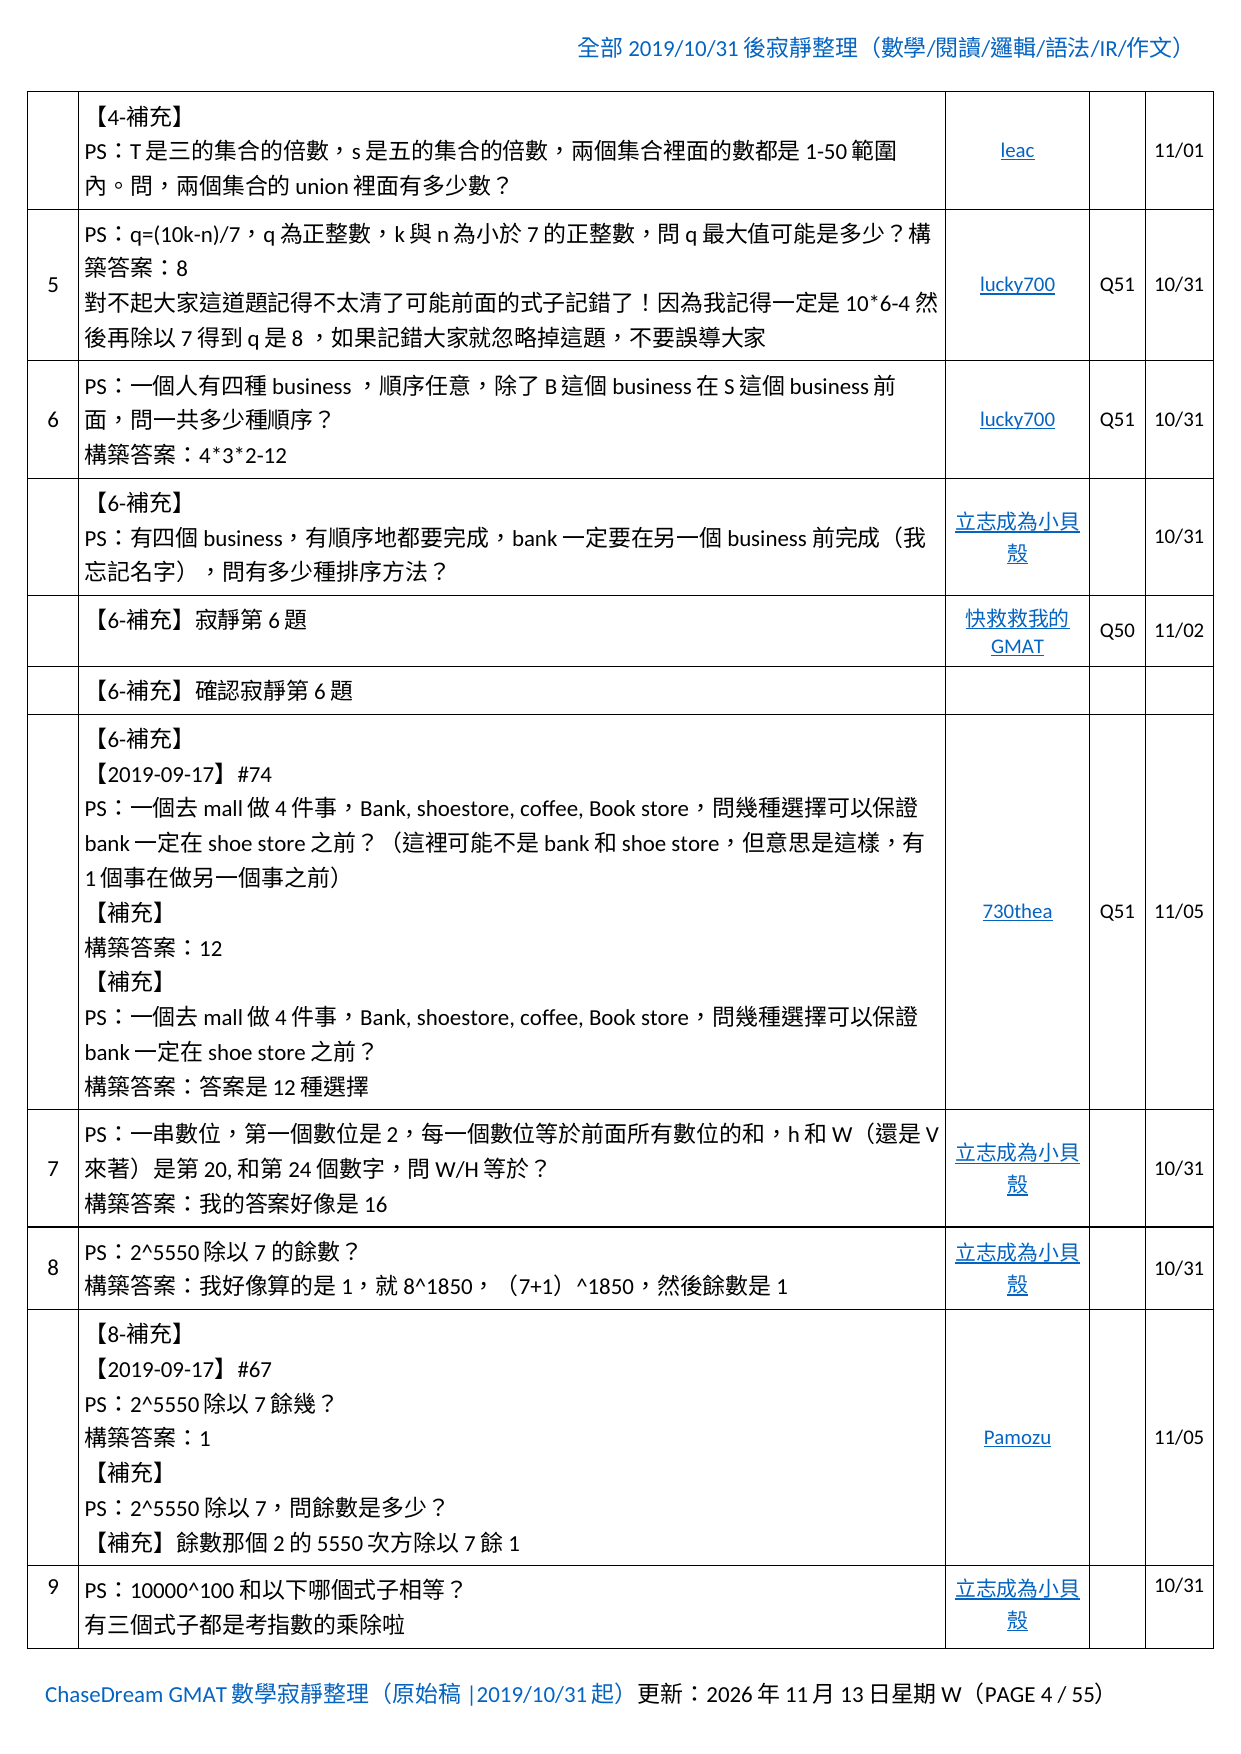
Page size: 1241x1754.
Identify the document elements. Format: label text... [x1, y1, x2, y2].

table_cell PS：2^5550除以7 的餘數？ 構築答案：我好像算的是1，就8^1850，（7+1）^1850，然後餘數是1 [79, 1228, 945, 1309]
table_cell [1090, 667, 1145, 714]
table_cell [1146, 667, 1213, 714]
table_cell PS：一串數位，第一個數位是2，每一個數位等於前面所有數位的和，h和W（還是V來著）是第20, 和第24個數字，問W/H等於？ 構築答案：我的答案好像是16 [79, 1110, 945, 1226]
table_cell leac [946, 92, 1089, 208]
table_cell Q51 [1090, 715, 1145, 1109]
table_cell 【6-補充】 【2019-09-17】#74 PS：一個去mall做4件事，Bank, shoestore, coffee, Book store，問幾種選擇可以保證bank一定在shoe store之前？（這裡可能不是bank和shoe store，但意思是這樣，有1個事在做另一個事之前） 【補充】 構築答案：12 【補充】 PS：一個去mall做4件事，Bank, shoestore, coffee, Book store，問幾種選擇可以保證bank一定在shoe store之前？ 構築答案：答案是12種選擇 [79, 715, 945, 1109]
table_cell [28, 479, 78, 595]
table_cell [1090, 1110, 1145, 1226]
table_cell 6 [28, 361, 78, 478]
table_cell 立志成為小貝殼 [946, 1110, 1089, 1226]
table_cell 9 [28, 1566, 78, 1647]
table_cell 11/02 [1146, 596, 1213, 666]
table_cell 立志成為小貝殼 [946, 1228, 1089, 1309]
table_cell 【8-補充】 【2019-09-17】#67 PS：2^5550除以7餘幾？ 構築答案：1 【補充】 PS：2^5550 除以7，問餘數是多少？ 【補充】餘數那個 2的5550次方除以7 餘1 [79, 1310, 945, 1565]
table_cell 10/31 [1146, 1110, 1213, 1226]
table_cell [28, 92, 78, 208]
table_cell 10/31 [1146, 210, 1213, 360]
table_cell 8 [28, 1228, 78, 1309]
table_cell PS：q=(10k-n)/7，q為正整數，k與n為小於7的正整數，問q最大值可能是多少？構築答案：8 對不起大家這道題記得不太清了可能前面的式子記錯了！因為我記得一定是10*6-4然後再除以7得到q是8 ，如果記錯大家就忽略掉這題，不要誤導大家 [79, 210, 945, 360]
table_cell [1090, 1228, 1145, 1309]
table_cell [1090, 1566, 1145, 1647]
table_cell 立志成為小貝殼 [946, 479, 1089, 595]
table_cell 5 [28, 210, 78, 360]
table_cell 【6-補充】確認寂靜第6題 [79, 667, 945, 714]
table_cell [28, 667, 78, 714]
table_cell 10/31 [1146, 361, 1213, 478]
table_cell PS：一個人有四種business ，順序任意，除了B這個business在S這個business前面，問一共多少種順序？ 構築答案：4*3*2-12 [79, 361, 945, 478]
table_cell 【6-補充】 PS：有四個business，有順序地都要完成，bank一定要在另一個business 前完成（我忘記名字），問有多少種排序方法？ [79, 479, 945, 595]
table_cell 立志成為小貝殼 [946, 1566, 1089, 1647]
table_cell 11/01 [1146, 92, 1213, 208]
table_cell 10/31 [1146, 1566, 1213, 1647]
table_cell [1090, 92, 1145, 208]
table_cell Q51 [1090, 210, 1145, 360]
table_cell [1090, 479, 1145, 595]
table_cell 10/31 [1146, 479, 1213, 595]
table_cell [1090, 1310, 1145, 1565]
table_cell [28, 715, 78, 1109]
table_cell lucky700 [946, 210, 1089, 360]
table_cell 11/05 [1146, 1310, 1213, 1565]
table_cell [946, 667, 1089, 714]
table_cell [28, 1310, 78, 1565]
table_cell [28, 596, 78, 666]
table_cell 快救救我的GMAT [946, 596, 1089, 666]
table_cell Pamozu [946, 1310, 1089, 1565]
table_cell 【4-補充】 PS：T是三的集合的倍數，s是五的集合的倍數，兩個集合裡面的數都是1-50範圍內。問，兩個集合的union裡面有多少數？ [79, 92, 945, 208]
table_cell Q51 [1090, 361, 1145, 478]
table_cell 10/31 [1146, 1228, 1213, 1309]
table_cell Q50 [1090, 596, 1145, 666]
table_cell lucky700 [946, 361, 1089, 478]
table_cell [79, 1566, 945, 1647]
table_cell 730thea [946, 715, 1089, 1109]
table_cell 11/05 [1146, 715, 1213, 1109]
table_cell 7 [28, 1110, 78, 1226]
table_cell 【6-補充】寂靜第6題 [79, 596, 945, 666]
